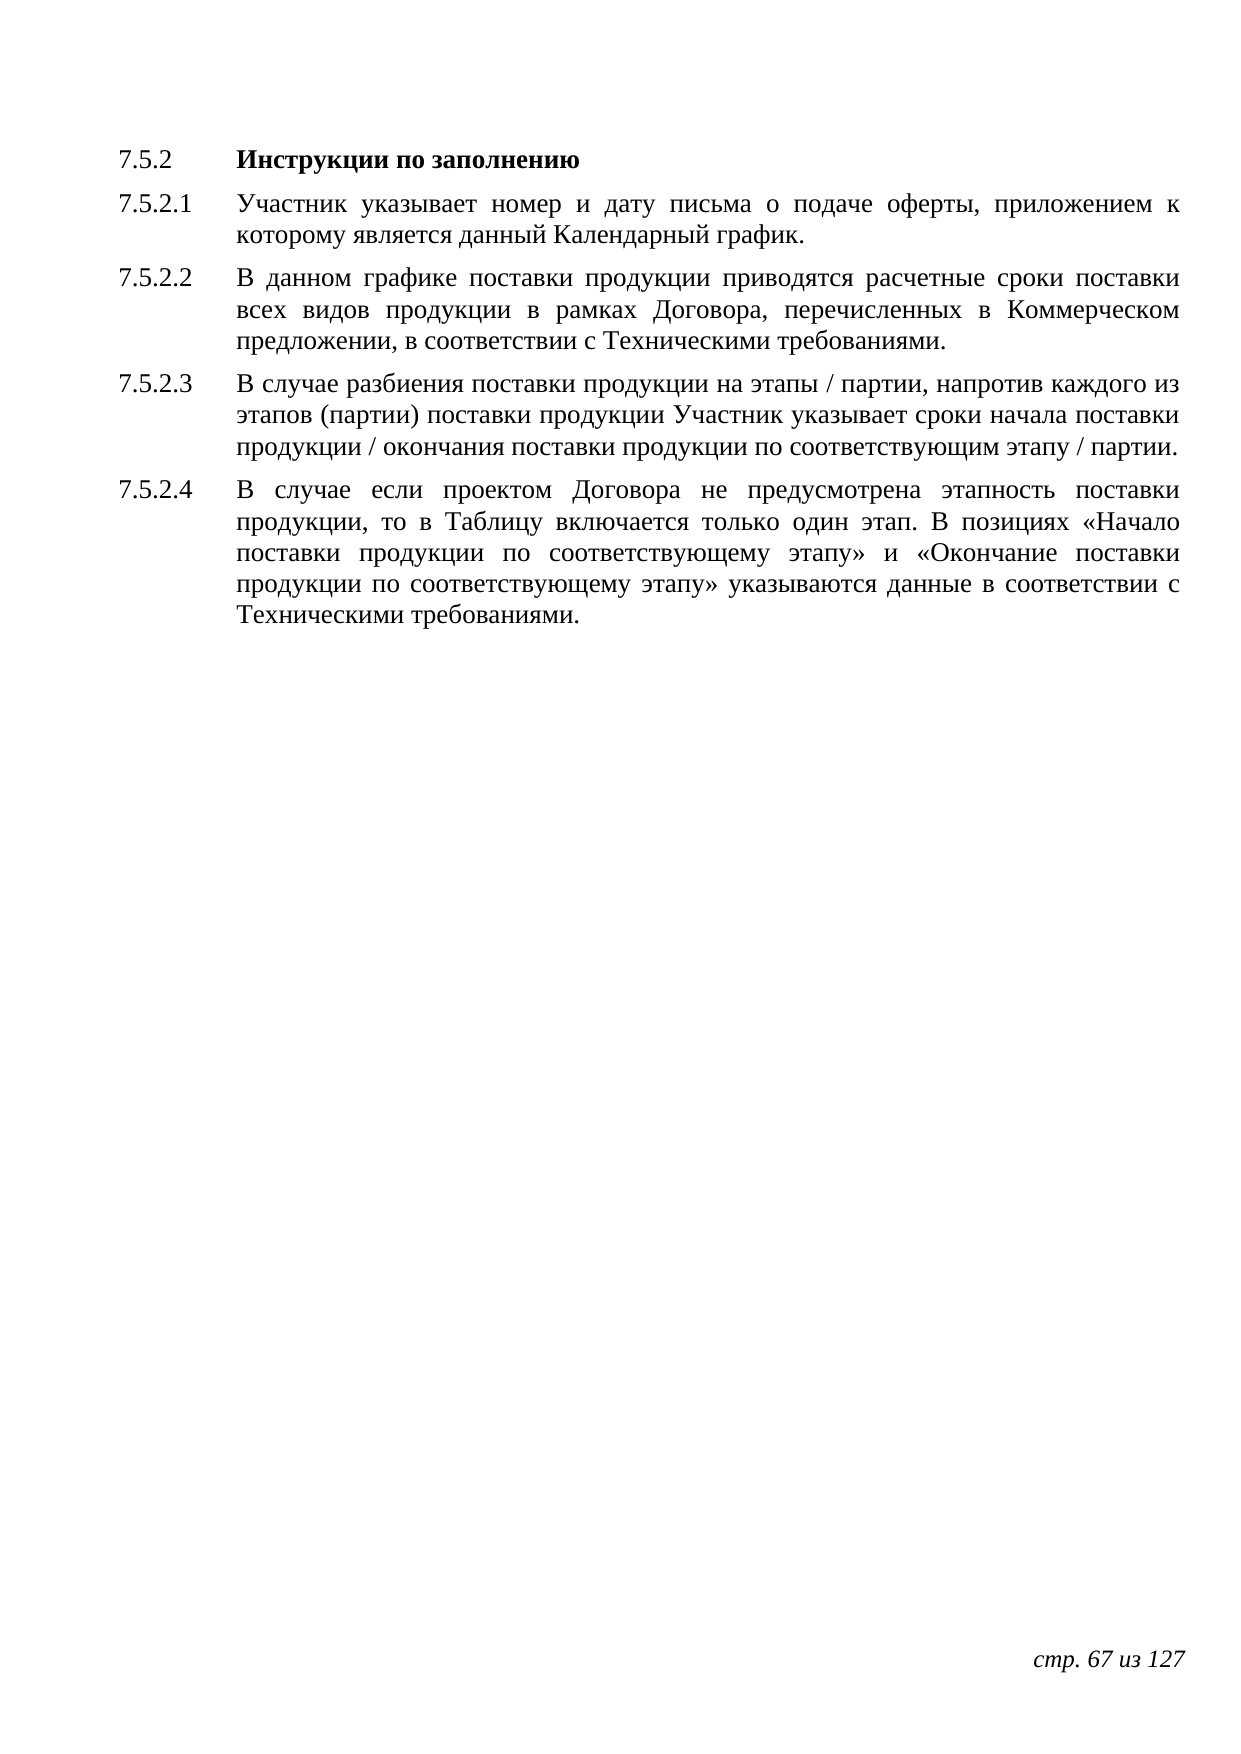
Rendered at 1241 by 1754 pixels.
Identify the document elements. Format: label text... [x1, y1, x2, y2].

text Участник указывает номер и дату письма о подаче оферты, приложением к которому является данный Календарный график. [118, 187, 1181, 249]
text В случае разбиения поставки продукции на этапы / партии, напротив каждого из этапов (партии) поставки продукции Участник указывает сроки начала поставки продукции / окончания поставки продукции по соответствующим этапу / партии. [118, 367, 1181, 461]
text Инструкции по заполнению [118, 143, 1181, 174]
text В данном графике поставки продукции приводятся расчетные сроки поставки всех видов продукции в рамках Договора, перечисленных в Коммерческом предложении, в соответствии с Техническими требованиями. [118, 262, 1181, 355]
text В случае если проектом Договора не предусмотрена этапность поставки продукции, то в Таблицу включается только один этап. В позициях «Начало поставки продукции по соответствующему этапу» и «Окончание поставки продукции по соответствующему этапу» указываются данные в соответствии с Техническими требованиями. [118, 473, 1181, 629]
